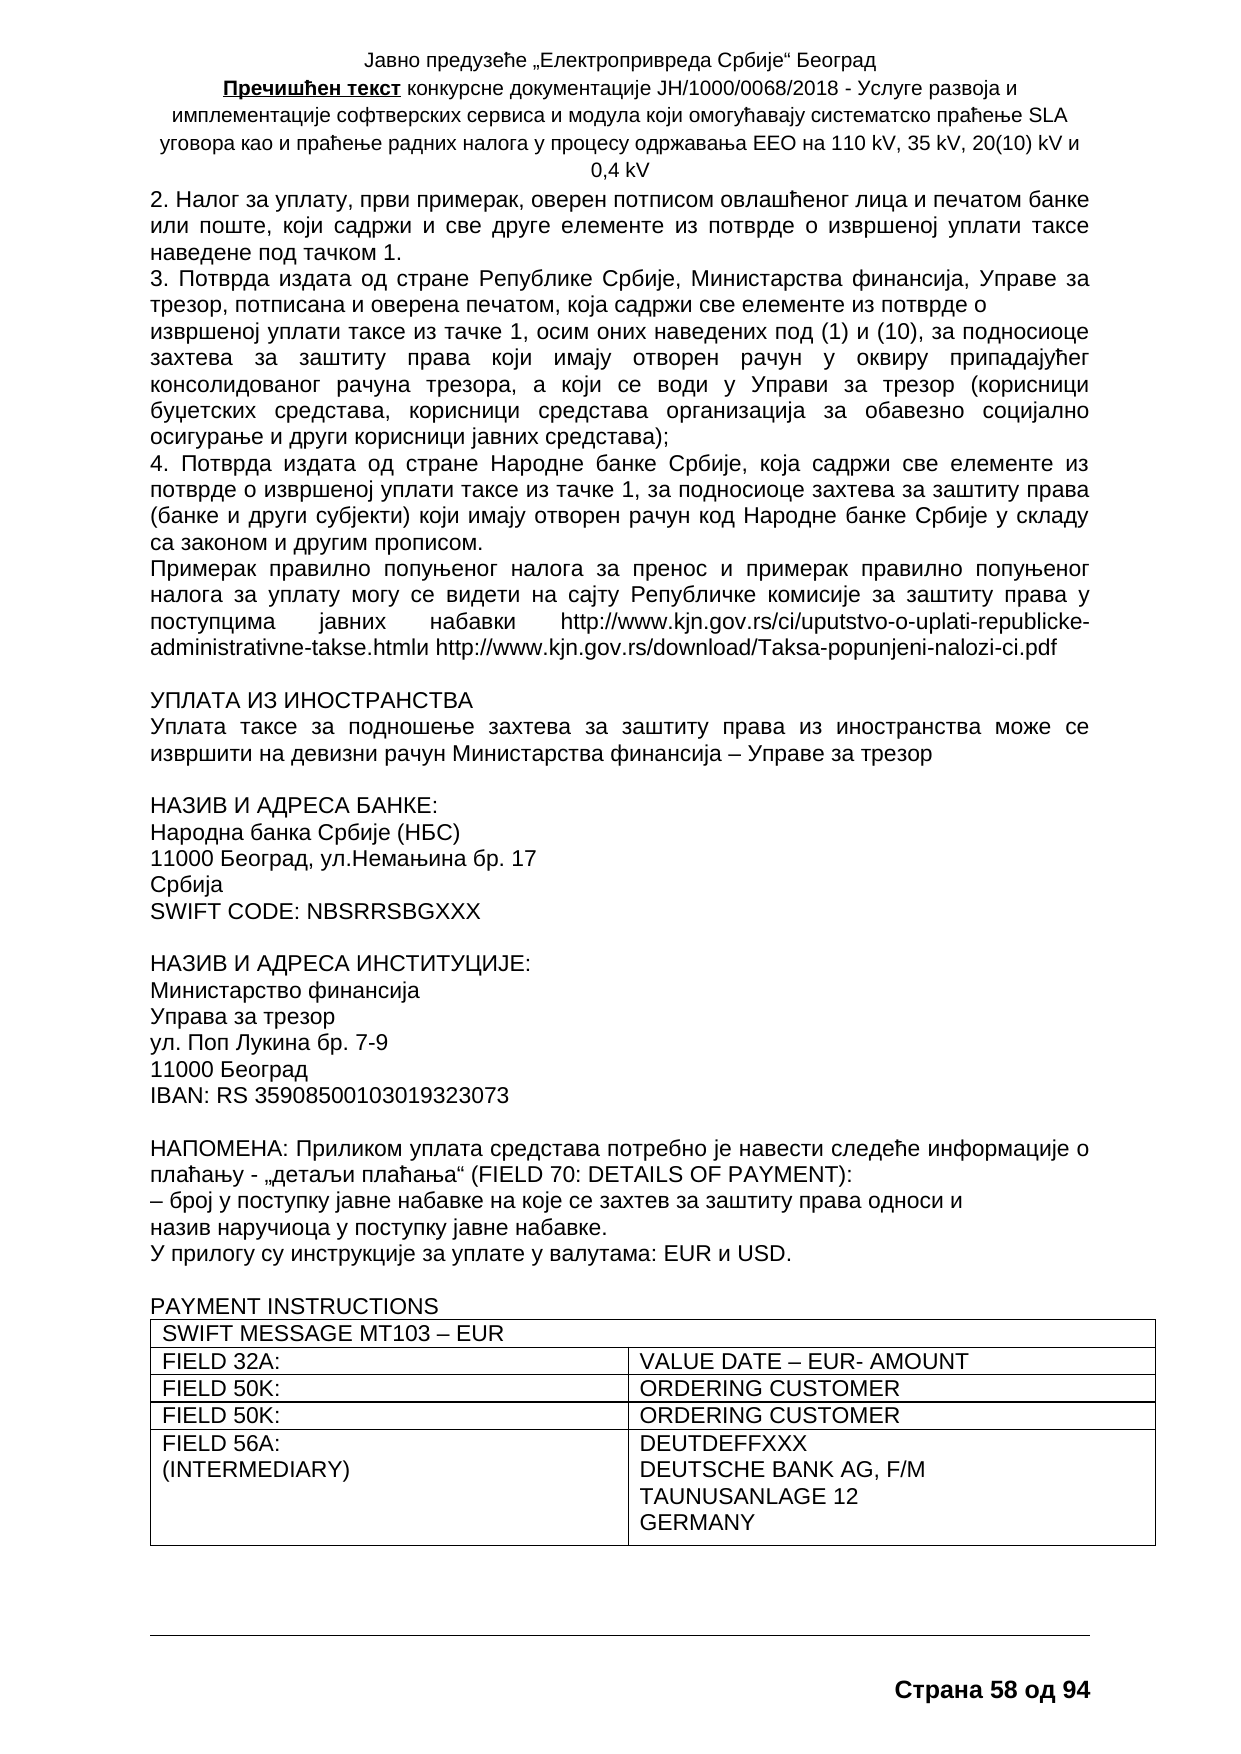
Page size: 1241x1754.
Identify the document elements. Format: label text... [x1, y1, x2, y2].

text Управа за трезор [150, 1003, 1090, 1029]
table_header SWIFT MESSAGE MT103 – EUR [151, 1320, 1155, 1347]
table_cell DEUTDEFFXXX DEUTSCHE BANK AG, F/M TAUNUSANLAGE 12 GERMANY [629, 1430, 1155, 1545]
text НАЗИВ И АДРЕСА ИНСТИТУЦИЈЕ: [150, 950, 1090, 977]
table_cell FIELD 32A: [151, 1348, 628, 1374]
text назив наручиоца у поступку јавне набавке. [150, 1214, 1090, 1240]
text 11000 Београд [150, 1056, 1090, 1082]
text извршеној уплати таксе из тачке 1, осим оних наведених под (1) и (10), за подносиоце захтева за заштиту права који имају отворен рачун у оквиру припадајућег консолидованог рачуна трезора, а који се води у Управи за трезор (корисници буџетских средстава, корисници средстава организација за обавезно социјално осигурање и други корисници јавних средстава); [150, 318, 1090, 449]
table_cell FIELD 50K: [151, 1375, 628, 1401]
text Народна банка Србије (НБС) [150, 818, 1090, 845]
table_cell FIELD 56A: (INTERMEDIARY) [151, 1430, 628, 1545]
text НАПОМЕНА: Приликом уплата средстава потребно је навести следеће информације о плаћању - „детаљи плаћања“ (FIELD 70: DETAILS OF PAYMENT): [150, 1135, 1090, 1187]
text УПЛАТА ИЗ ИНОСТРАНСТВА [150, 687, 1090, 713]
table_cell ORDERING CUSTOMER [629, 1375, 1155, 1401]
text ул. Поп Лукина бр. 7-9 [150, 1029, 1090, 1056]
text 3. Потврда издата од стране Републике Србије, Министарства финансија, Управе за трезор, потписана и оверена печатом, која садржи све елементе из потврде о [150, 265, 1090, 318]
text PAYMENT INSTRUCTIONS [150, 1293, 1090, 1319]
text – број у поступку јавне набавке на које се захтев за заштиту права односи и [150, 1187, 1090, 1214]
text SWIFT CODE: NBSRRSBGXXX [150, 898, 1090, 924]
table_cell FIELD 50K: [151, 1403, 628, 1429]
text Министарство финансија [150, 977, 1090, 1003]
text 4. Потврда издата од стране Народне банке Србије, која садржи све елементе из потврде о извршеној уплати таксе из тачке 1, за подносиоце захтева за заштиту права (банке и други субјекти) који имају отворен рачун код Народне банке Србије у складу са законом и другим прописом. [150, 449, 1090, 555]
text Србија [150, 871, 1090, 898]
text Уплата таксе за подношење захтева за заштиту права из иностранства може се извршити на девизни рачун Министарства финансија – Управе за трезор [150, 713, 1090, 766]
table_cell VALUE DATE – EUR- AMOUNT [629, 1348, 1155, 1374]
text У прилогу су инструкције за уплате у валутама: EUR и USD. [150, 1240, 1090, 1267]
table_cell ORDERING CUSTOMER [629, 1403, 1155, 1429]
text 11000 Београд, ул.Немањина бр. 17 [150, 845, 1090, 871]
text Примерак правилно попуњеног налога за пренос и примерак правилно попуњеног налога за уплату могу се видети на сајту Републичке комисије за заштиту права у поступцима јавних набавки http://www.kjn.gov.rs/ci/uputstvo-o-uplati-republicke-administrativne-takse.htmlи http://www.kjn.gov.rs/download/Taksa-popunjeni-nalozi-ci.pdf [150, 555, 1090, 660]
text НАЗИВ И АДРЕСА БАНКЕ: [150, 792, 1090, 818]
text 2. Налог за уплату, први примерак, оверен потписом овлашћеног лица и печатом банке или поште, који садржи и све друге елементе из потврде о извршеној уплати таксе наведене под тачком 1. [150, 186, 1090, 265]
text IBAN: RS 35908500103019323073 [150, 1082, 1090, 1108]
